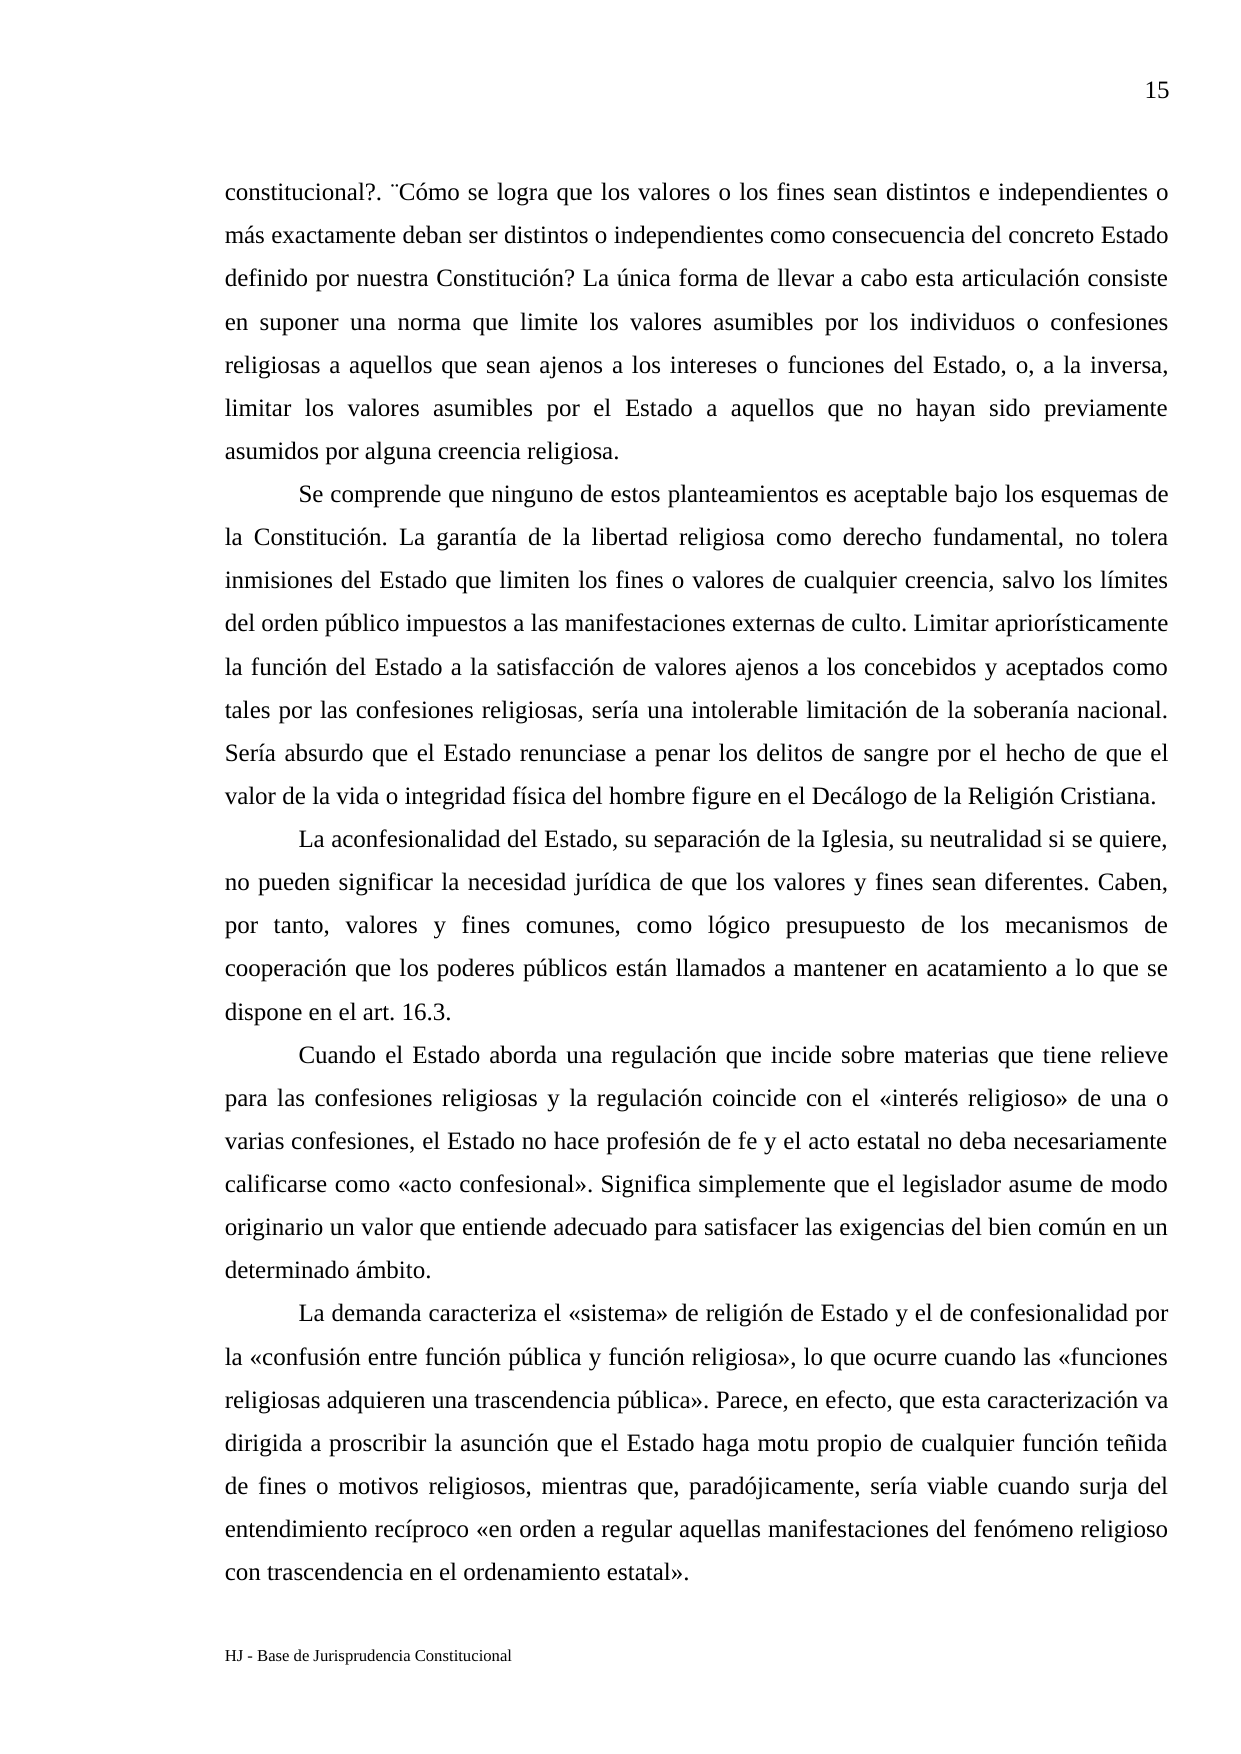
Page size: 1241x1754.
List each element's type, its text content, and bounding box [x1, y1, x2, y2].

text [224, 177, 1169, 465]
text La aconfesionalidad del Estado, su separación de la Iglesia, su neutralidad si se quiere, no pueden significar la necesidad jurídica de que los valores y fines sean diferentes. Caben, por tanto, valores y fines comunes, como lógico presupuesto de los mecanismos de cooperación que los poderes públicos están llamados a mantener en acatamiento a lo que se dispone en el art. 16.3. [224, 824, 1169, 1025]
text Cuando el Estado aborda una regulación que incide sobre materias que tiene relieve para las confesiones religiosas y la regulación coincide con el «interés religioso» de una o varias confesiones, el Estado no hace profesión de fe y el acto estatal no deba necesariamente calificarse como «acto confesional». Significa simplemente que el legislador asume de modo originario un valor que entiende adecuado para satisfacer las exigencias del bien común en un determinado ámbito. [224, 1040, 1169, 1284]
text La demanda caracteriza el «sistema» de religión de Estado y el de confesionalidad por la «confusión entre función pública y función religiosa», lo que ocurre cuando las «funciones religiosas adquieren una trascendencia pública». Parece, en efecto, que esta caracterización va dirigida a proscribir la asunción que el Estado haga motu propio de cualquier función teñida de fines o motivos religiosos, mientras que, paradójicamente, sería viable cuando surja del entendimiento recíproco «en orden a regular aquellas manifestaciones del fenómeno religioso con trascendencia en el ordenamiento estatal». [224, 1298, 1169, 1586]
text Se comprende que ninguno de estos planteamientos es aceptable bajo los esquemas de la Constitución. La garantía de la libertad religiosa como derecho fundamental, no tolera inmisiones del Estado que limiten los fines o valores de cualquier creencia, salvo los límites del orden público impuestos a las manifestaciones externas de culto. Limitar apriorísticamente la función del Estado a la satisfacción de valores ajenos a los concebidos y aceptados como tales por las confesiones religiosas, sería una intolerable limitación de la soberanía nacional. Sería absurdo que el Estado renunciase a penar los delitos de sangre por el hecho de que el valor de la vida o integridad física del hombre figure en el Decálogo de la Religión Cristiana. [224, 479, 1169, 810]
